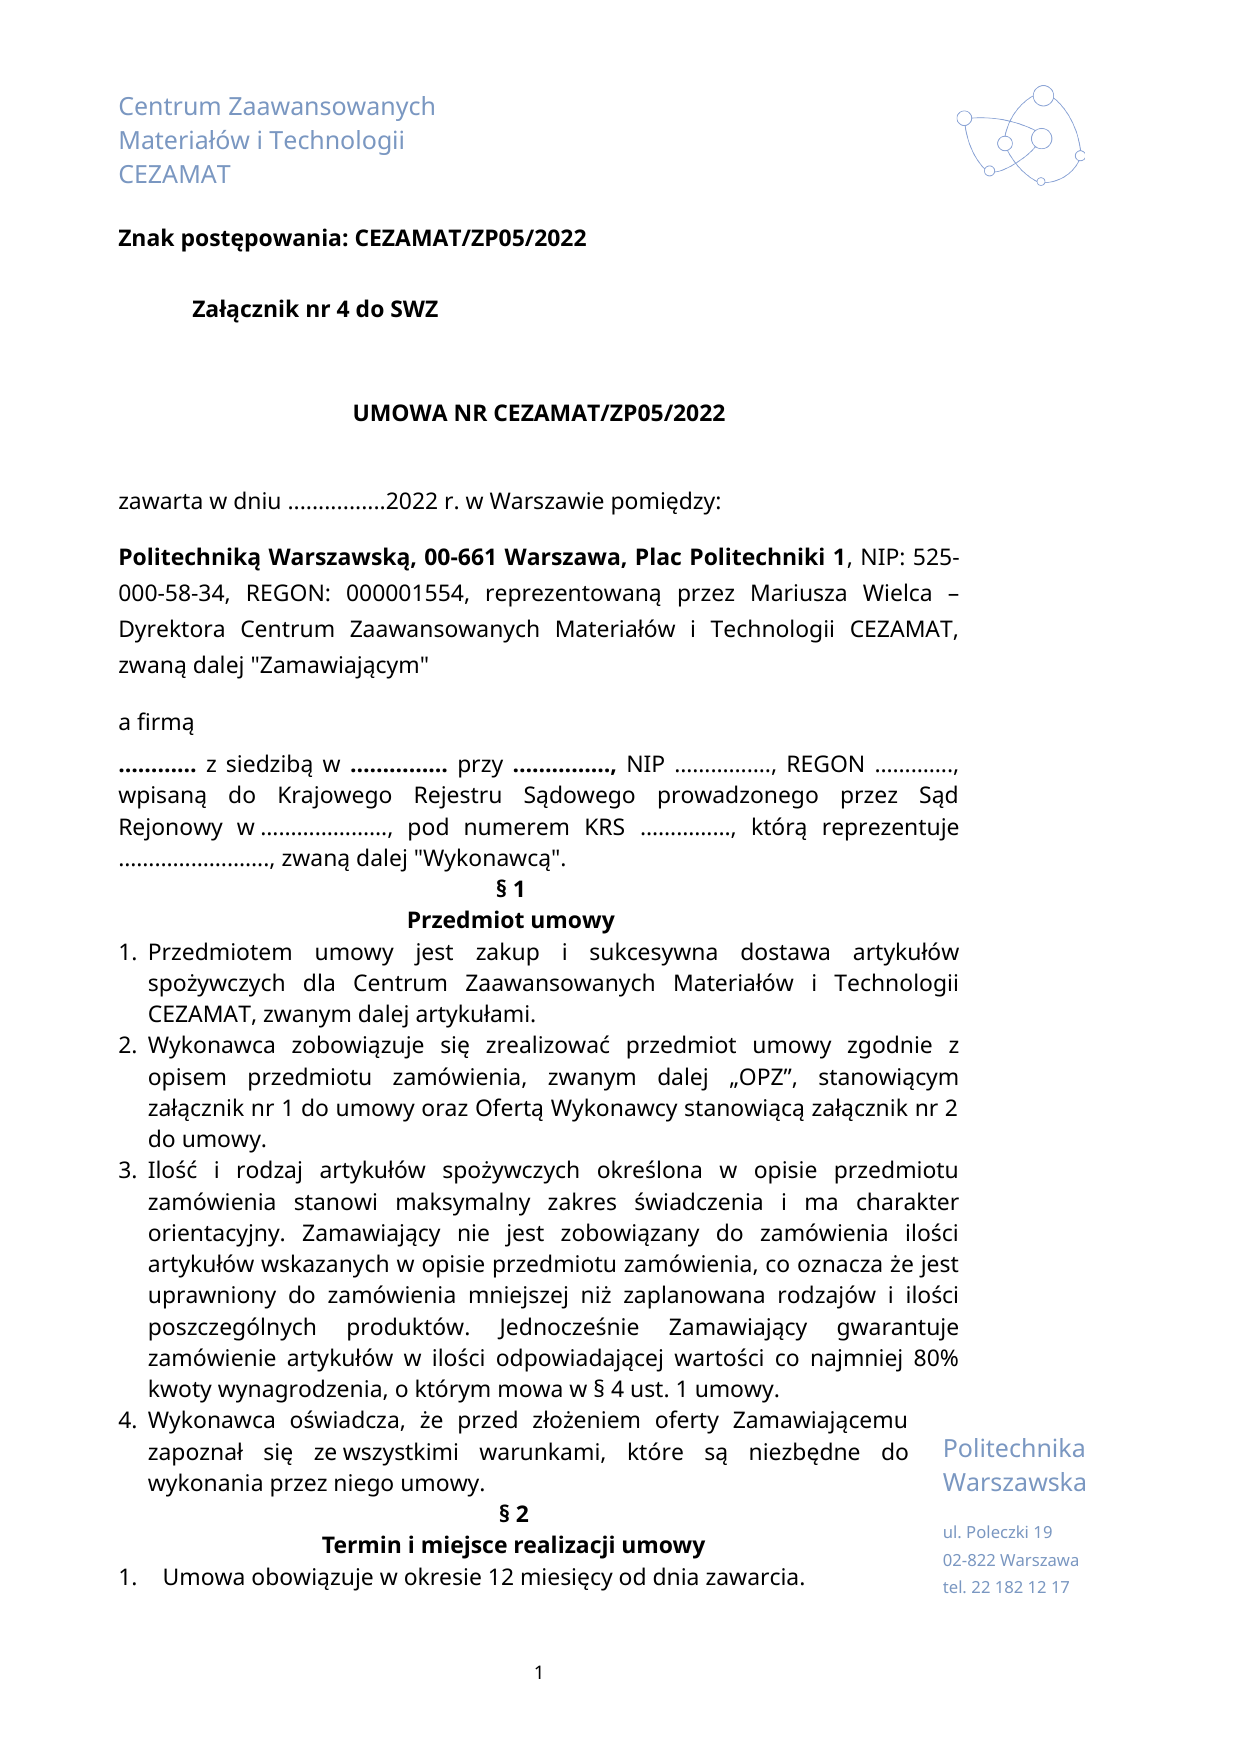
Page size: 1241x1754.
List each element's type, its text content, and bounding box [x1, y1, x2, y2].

text Znak postępowania: CEZAMAT/ZP05/2022 Załącznik nr 4 do SWZ [118, 222, 960, 325]
list Wykonawca oświadcza, że przed złożeniem oferty Zamawiającemu zapoznał się ze wszystkimi warunkami, które są niezbędne do wykonania przez niego umowy. [118, 1404, 960, 1498]
text a firmą [118, 706, 960, 737]
text Politechniką Warszawską, 00-661 Warszawa, Plac Politechniki 1, NIP: 525-000-58-34, REGON: 000001554, reprezentowaną przez Mariusza Wielca – Dyrektora Centrum Zaawansowanych Materiałów i Technologii CEZAMAT, zwaną dalej "Zamawiającym" [118, 541, 960, 680]
text 2. Wykonawca zobowiązuje się zrealizować przedmiot umowy zgodnie z opisem przedmiotu zamówienia, zwanym dalej „OPZ”, stanowiącym załącznik nr 1 do umowy oraz Ofertą Wykonawcy stanowiącą załącznik nr 2 do umowy. [118, 1029, 960, 1154]
text zawarta w dniu ................2022 r. w Warszawie pomiędzy: [118, 484, 960, 516]
text § 1 [118, 873, 903, 904]
text 1. Przedmiotem umowy jest zakup i sukcesywna dostawa artykułów spożywczych dla Centrum Zaawansowanych Materiałów i Technologii CEZAMAT, zwanym dalej artykułami. [118, 936, 960, 1029]
text ………… z siedzibą w …………… przy ……………, NIP ……………., REGON …………., wpisaną do Krajowego Rejestru Sądowego prowadzonego przez Sąd Rejonowy w …………………, pod numerem KRS ……………, którą reprezentuje ……………………., zwaną dalej "Wykonawcą". [118, 748, 960, 873]
list Ilość i rodzaj artykułów spożywczych określona w opisie przedmiotu zamówienia stanowi maksymalny zakres świadczenia i ma charakter orientacyjny. Zamawiający nie jest zobowiązany do zamówienia ilości artykułów wskazanych w opisie przedmiotu zamówienia, co oznacza że jest uprawniony do zamówienia mniejszej niż zaplanowana rodzajów i ilości poszczególnych produktów. Jednocześnie Zamawiający gwarantuje zamówienie artykułów w ilości odpowiadającej wartości co najmniej 80% kwoty wynagrodzenia, o którym mowa w § 4 ust. 1 umowy. [118, 1154, 960, 1404]
text § 2 [118, 1498, 960, 1529]
text Przedmiot umowy [118, 904, 903, 936]
picture [956, 85, 1085, 186]
text UMOWA NR CEZAMAT/ZP05/2022 [118, 397, 960, 428]
text Termin i miejsce realizacji umowy [118, 1529, 960, 1561]
list Umowa obowiązuje w okresie 12 miesięcy od dnia zawarcia. [118, 1561, 960, 1592]
